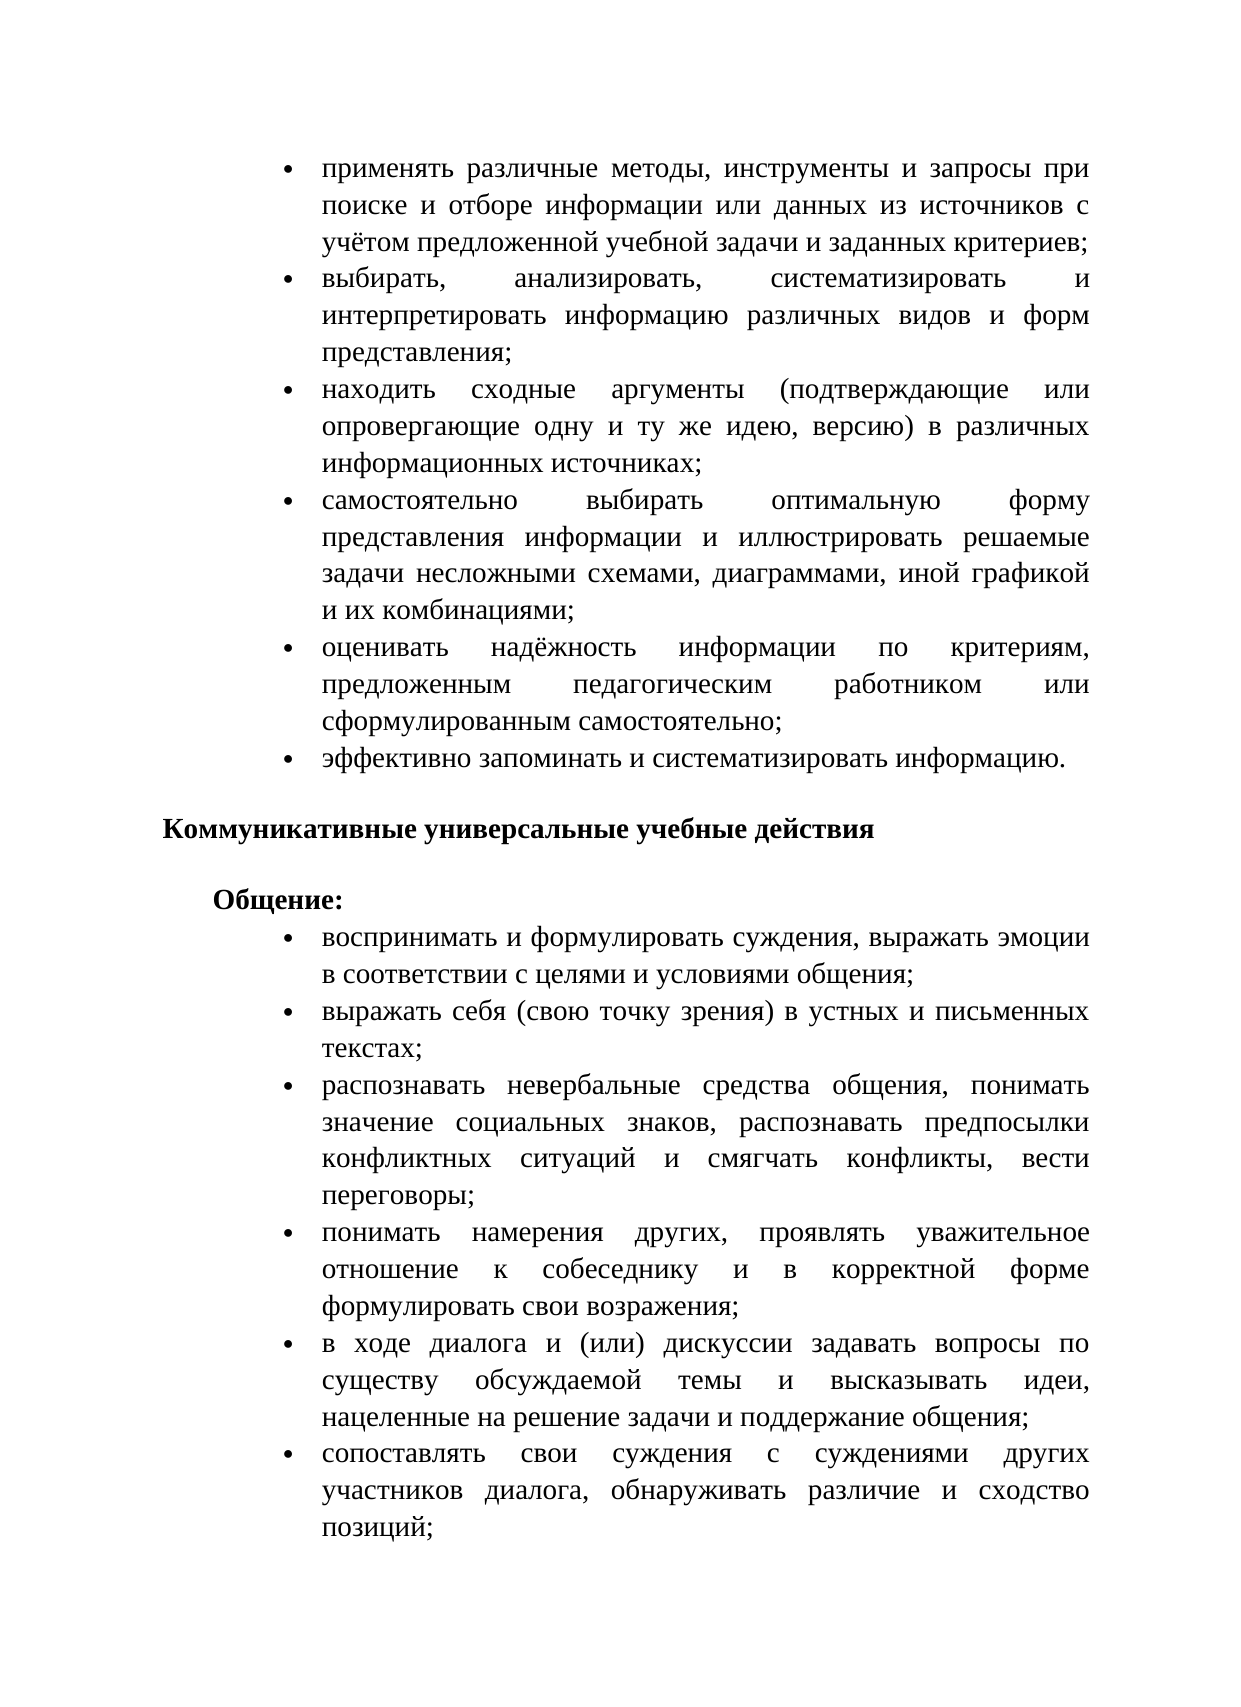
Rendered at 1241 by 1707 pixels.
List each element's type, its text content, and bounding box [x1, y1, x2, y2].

text Общение: [150, 882, 1090, 916]
list оценивать надёжность информации по критериям, предложенным педагогическим работником или сформулированным самостоятельно; [284, 629, 1090, 737]
list воспринимать и формулировать суждения, выражать эмоции в соответствии с целями и условиями общения; [284, 919, 1090, 990]
list сопоставлять свои суждения с суждениями других участников диалога, обнаруживать различие и сходство позиций; [284, 1436, 1090, 1543]
list применять различные методы, инструменты и запросы при поиске и отборе информации или данных из источников с учётом предложенной учебной задачи и заданных критериев; [284, 150, 1090, 257]
list распознавать невербальные средства общения, понимать значение социальных знаков, распознавать предпосылки конфликтных ситуаций и смягчать конфликты, вести переговоры; [284, 1067, 1090, 1211]
text Коммуникативные универсальные учебные действия [162, 811, 1090, 845]
list понимать намерения других, проявлять уважительное отношение к собеседнику и в корректной форме формулировать свои возражения; [284, 1214, 1090, 1322]
list эффективно запоминать и систематизировать информацию. [284, 740, 1090, 773]
list выбирать, анализировать, систематизировать и интерпретировать информацию различных видов и форм представления; [284, 261, 1090, 368]
list в ходе диалога и (или) дискуссии задавать вопросы по существу обсуждаемой темы и высказывать идеи, нацеленные на решение задачи и поддержание общения; [284, 1325, 1090, 1432]
list выражать себя (свою точку зрения) в устных и письменных текстах; [284, 993, 1090, 1063]
list самостоятельно выбирать оптимальную форму представления информации и иллюстрировать решаемые задачи несложными схемами, диаграммами, иной графикой и их комбинациями; [284, 482, 1090, 626]
list находить сходные аргументы (подтверждающие или опровергающие одну и ту же идею, версию) в различных информационных источниках; [284, 371, 1090, 478]
